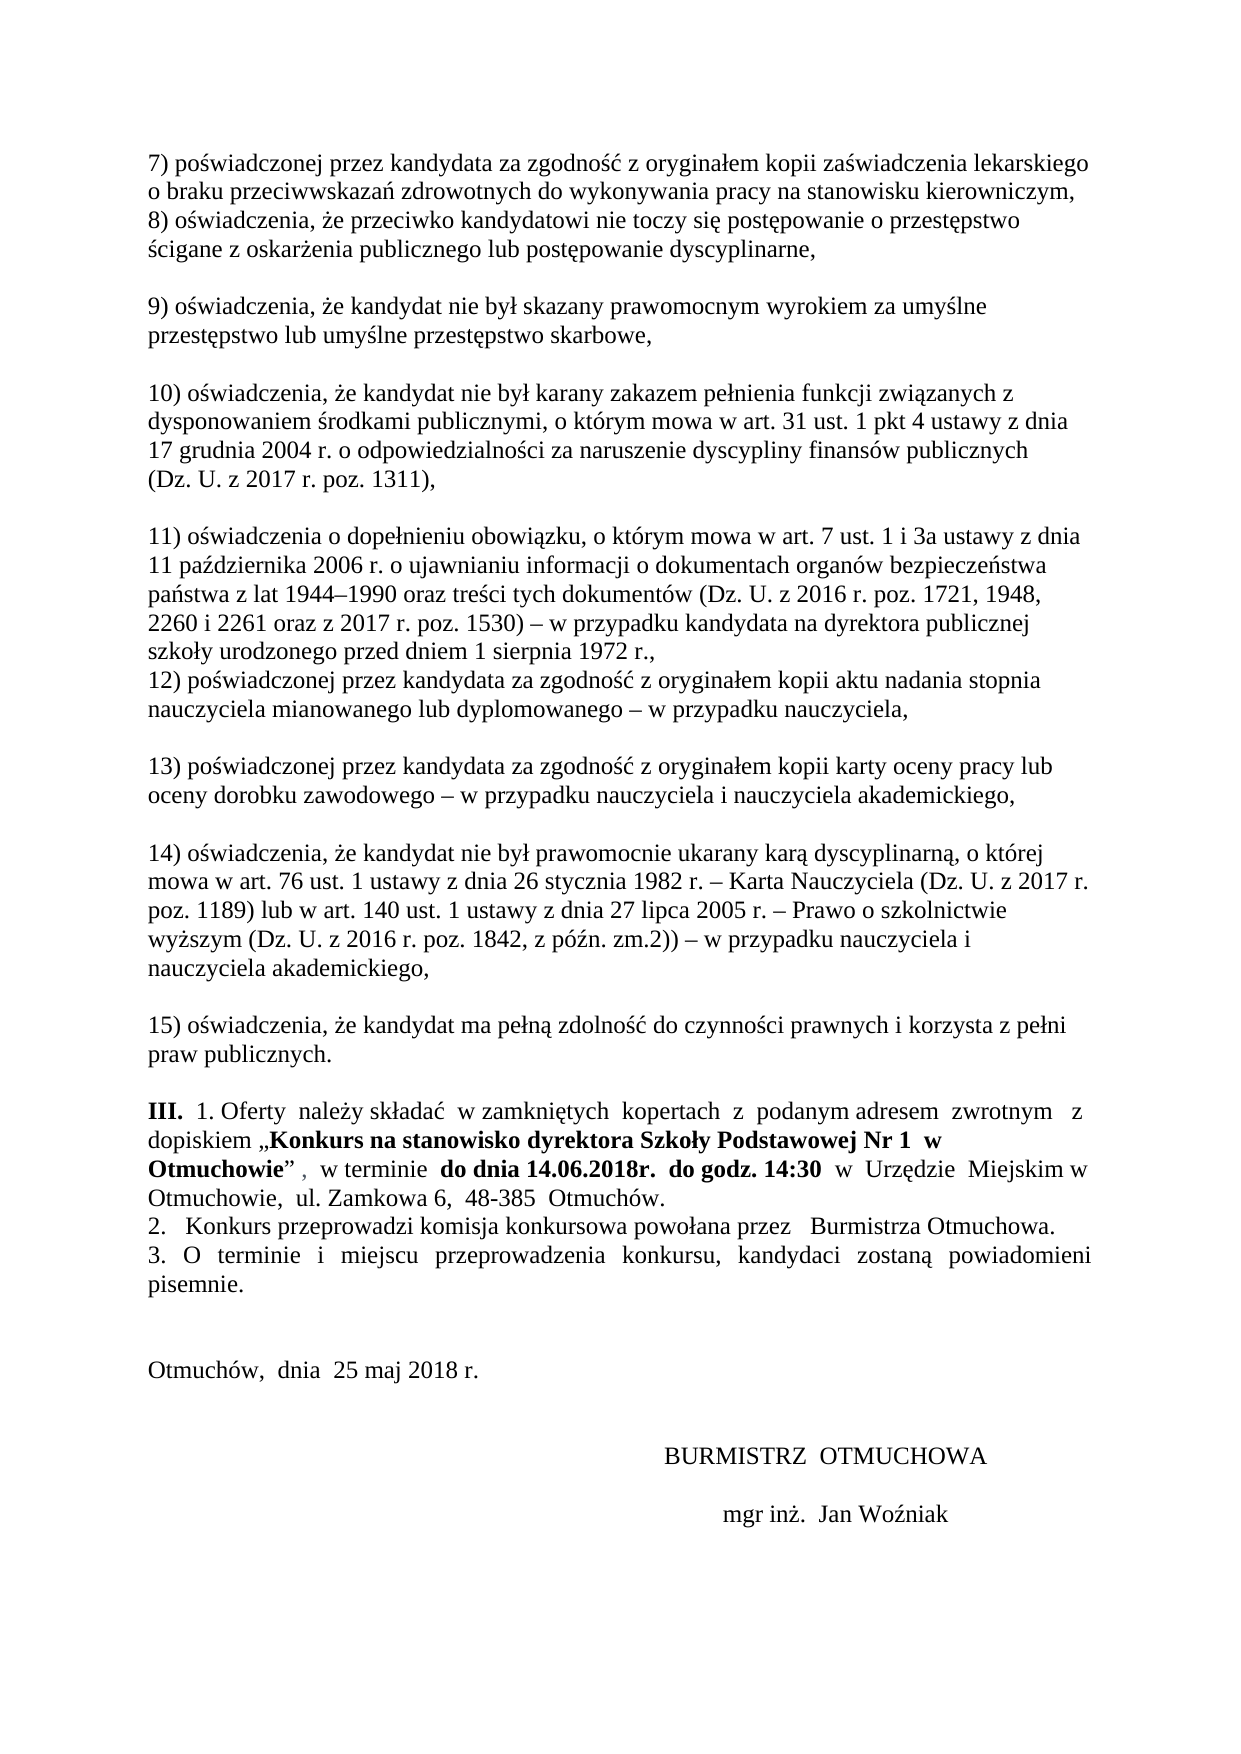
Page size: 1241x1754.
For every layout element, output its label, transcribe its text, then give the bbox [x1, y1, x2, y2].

text 15) oświadczenia, że kandydat ma pełną zdolność do czynności prawnych i korzysta z pełni praw publicznych. [148, 1010, 1093, 1068]
text mgr inż. Jan Woźniak [185, 1499, 1093, 1528]
text Otmuchów, dnia 25 maj 2018 r. [148, 1355, 1093, 1384]
text 8) oświadczenia, że przeciwko kandydatowi nie toczy się postępowanie o przestępstwo ścigane z oskarżenia publicznego lub postępowanie dyscyplinarne, [148, 205, 1093, 263]
text 14) oświadczenia, że kandydat nie był prawomocnie ukarany karą dyscyplinarną, o której mowa w art. 76 ust. 1 ustawy z dnia 26 stycznia 1982 r. – Karta Nauczyciela (Dz. U. z 2017 r. poz. 1189) lub w art. 140 ust. 1 ustawy z dnia 27 lipca 2005 r. – Prawo o szkolnictwie wyższym (Dz. U. z 2016 r. poz. 1842, z późn. zm.2)) – w przypadku nauczyciela i nauczyciela akademickiego, [148, 838, 1093, 981]
text 10) oświadczenia, że kandydat nie był karany zakazem pełnienia funkcji związanych z dysponowaniem środkami publicznymi, o którym mowa w art. 31 ust. 1 pkt 4 ustawy z dnia 17 grudnia 2004 r. o odpowiedzialności za naruszenie dyscypliny finansów publicznych [148, 378, 1093, 464]
text III. 1. Oferty należy składać w zamkniętych kopertach z podanym adresem zwrotnym z dopiskiem „Konkurs na stanowisko dyrektora Szkoły Podstawowej Nr 1 w Otmuchowie” , w terminie do dnia 14.06.2018r. do godz. 14:30 w Urzędzie Miejskim w Otmuchowie, ul. Zamkowa 6, 48-385 Otmuchów. [148, 1096, 1093, 1211]
text 7) poświadczonej przez kandydata za zgodność z oryginałem kopii zaświadczenia lekarskiego o braku przeciwwskazań zdrowotnych do wykonywania pracy na stanowisku kierowniczym, [148, 148, 1093, 205]
text 11) oświadczenia o dopełnieniu obowiązku, o którym mowa w art. 7 ust. 1 i 3a ustawy z dnia 11 października 2006 r. o ujawnianiu informacji o dokumentach organów bezpieczeństwa państwa z lat 1944–1990 oraz treści tych dokumentów (Dz. U. z 2016 r. poz. 1721, 1948, 2260 i 2261 oraz z 2017 r. poz. 1530) – w przypadku kandydata na dyrektora publicznej szkoły urodzonego przed dniem 1 sierpnia 1972 r., [148, 521, 1093, 665]
text 12) poświadczonej przez kandydata za zgodność z oryginałem kopii aktu nadania stopnia nauczyciela mianowanego lub dyplomowanego – w przypadku nauczyciela, [148, 665, 1093, 723]
text 2. Konkurs przeprowadzi komisja konkursowa powołana przez Burmistrza Otmuchowa. [148, 1211, 1093, 1240]
text BURMISTRZ OTMUCHOWA [185, 1441, 1093, 1470]
text (Dz. U. z 2017 r. poz. 1311), [148, 464, 1093, 493]
text 3. O terminie i miejscu przeprowadzenia konkursu, kandydaci zostaną powiadomieni pisemnie. [148, 1240, 1093, 1298]
text 9) oświadczenia, że kandydat nie był skazany prawomocnym wyrokiem za umyślne przestępstwo lub umyślne przestępstwo skarbowe, [148, 291, 1093, 349]
text 13) poświadczonej przez kandydata za zgodność z oryginałem kopii karty oceny pracy lub oceny dorobku zawodowego – w przypadku nauczyciela i nauczyciela akademickiego, [148, 751, 1093, 809]
